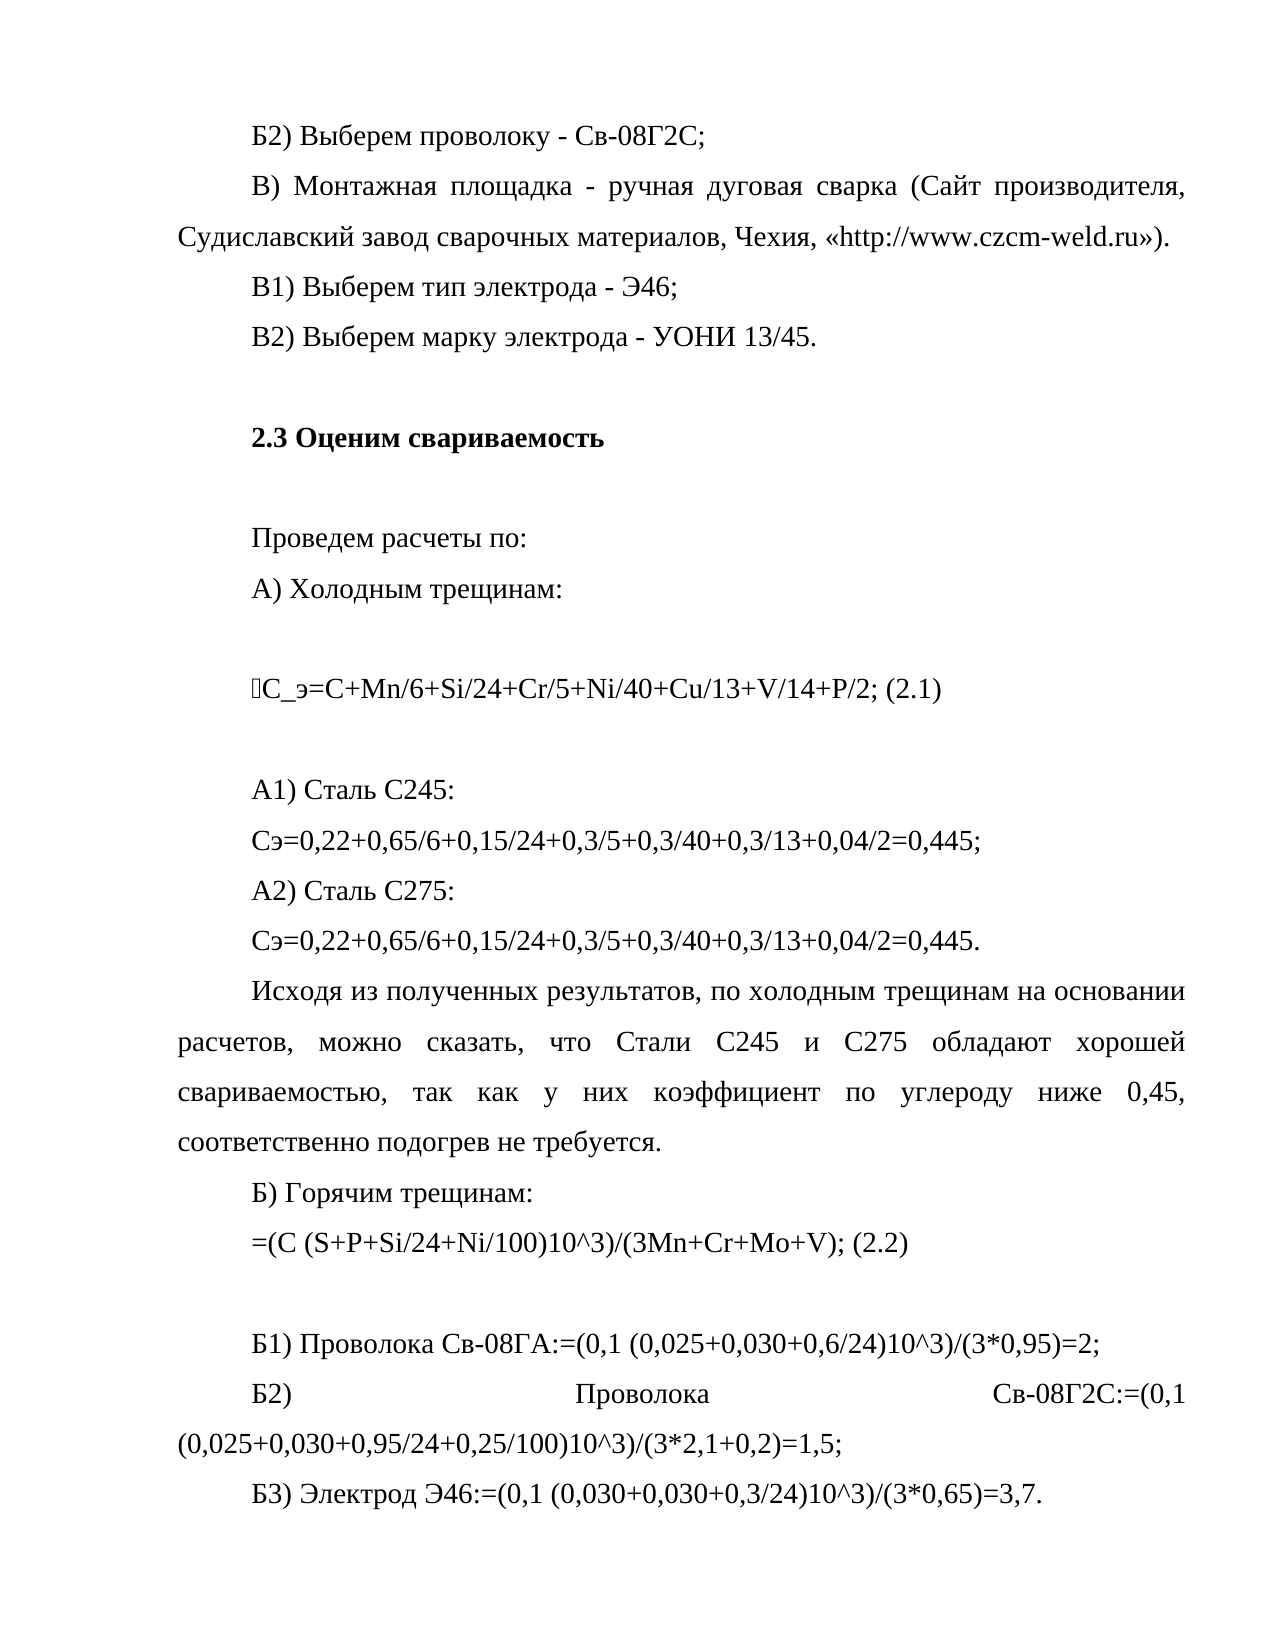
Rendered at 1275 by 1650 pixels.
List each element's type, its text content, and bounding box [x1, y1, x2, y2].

text А2) Сталь С275: [177, 873, 1186, 906]
text Б) Горячим трещинам: [177, 1175, 1186, 1208]
text Б2) Выберем проволоку - Св-08Г2С; [177, 118, 1186, 152]
text А) Холодным трещинам: [177, 571, 1186, 604]
text Б1) Проволока Св-08ГА:=(0,1 (0,025+0,030+0,6/24)10^3)/(3*0,95)=2; [177, 1326, 1186, 1359]
text =(C (S+P+Si/24+Ni/100)10^3)/(3Mn+Cr+Mo+V); (2.2) [177, 1225, 1186, 1259]
text Сэ=0,22+0,65/6+0,15/24+0,3/5+0,3/40+0,3/13+0,04/2=0,445; [177, 823, 1186, 856]
text 2.3 Оценим свариваемость [177, 420, 1186, 453]
text Сэ=0,22+0,65/6+0,15/24+0,3/5+0,3/40+0,3/13+0,04/2=0,445. [177, 923, 1186, 957]
text А1) Сталь С245: [177, 772, 1186, 806]
text Б3) Электрод Э46:=(0,1 (0,030+0,030+0,3/24)10^3)/(3*0,65)=3,7. [177, 1477, 1186, 1510]
text В) Монтажная площадка - ручная дуговая сварка (Сайт производителя, Судиславский завод сварочных материалов, Чехия, «http://www.czcm-weld.ru»). [177, 168, 1186, 252]
text С_э=С+Mn/6+Si/24+Cr/5+Ni/40+Cu/13+V/14+P/2; (2.1) [177, 672, 1186, 705]
text Б2) Проволока Св-08Г2С:=(0,1 (0,025+0,030+0,95/24+0,25/100)10^3)/(3*2,1+0,2)=1,5; [177, 1376, 1186, 1460]
text В2) Выберем марку электрода - УОНИ 13/45. [177, 319, 1186, 353]
text Исходя из полученных результатов, по холодным трещинам на основании расчетов, можно сказать, что Стали С245 и С275 обладают хорошей свариваемостью, так как у них коэффициент по углероду ниже 0,45, соответственно подогрев не требуется. [177, 973, 1186, 1158]
text В1) Выберем тип электрода - Э46; [177, 269, 1186, 303]
text Проведем расчеты по: [177, 521, 1186, 554]
